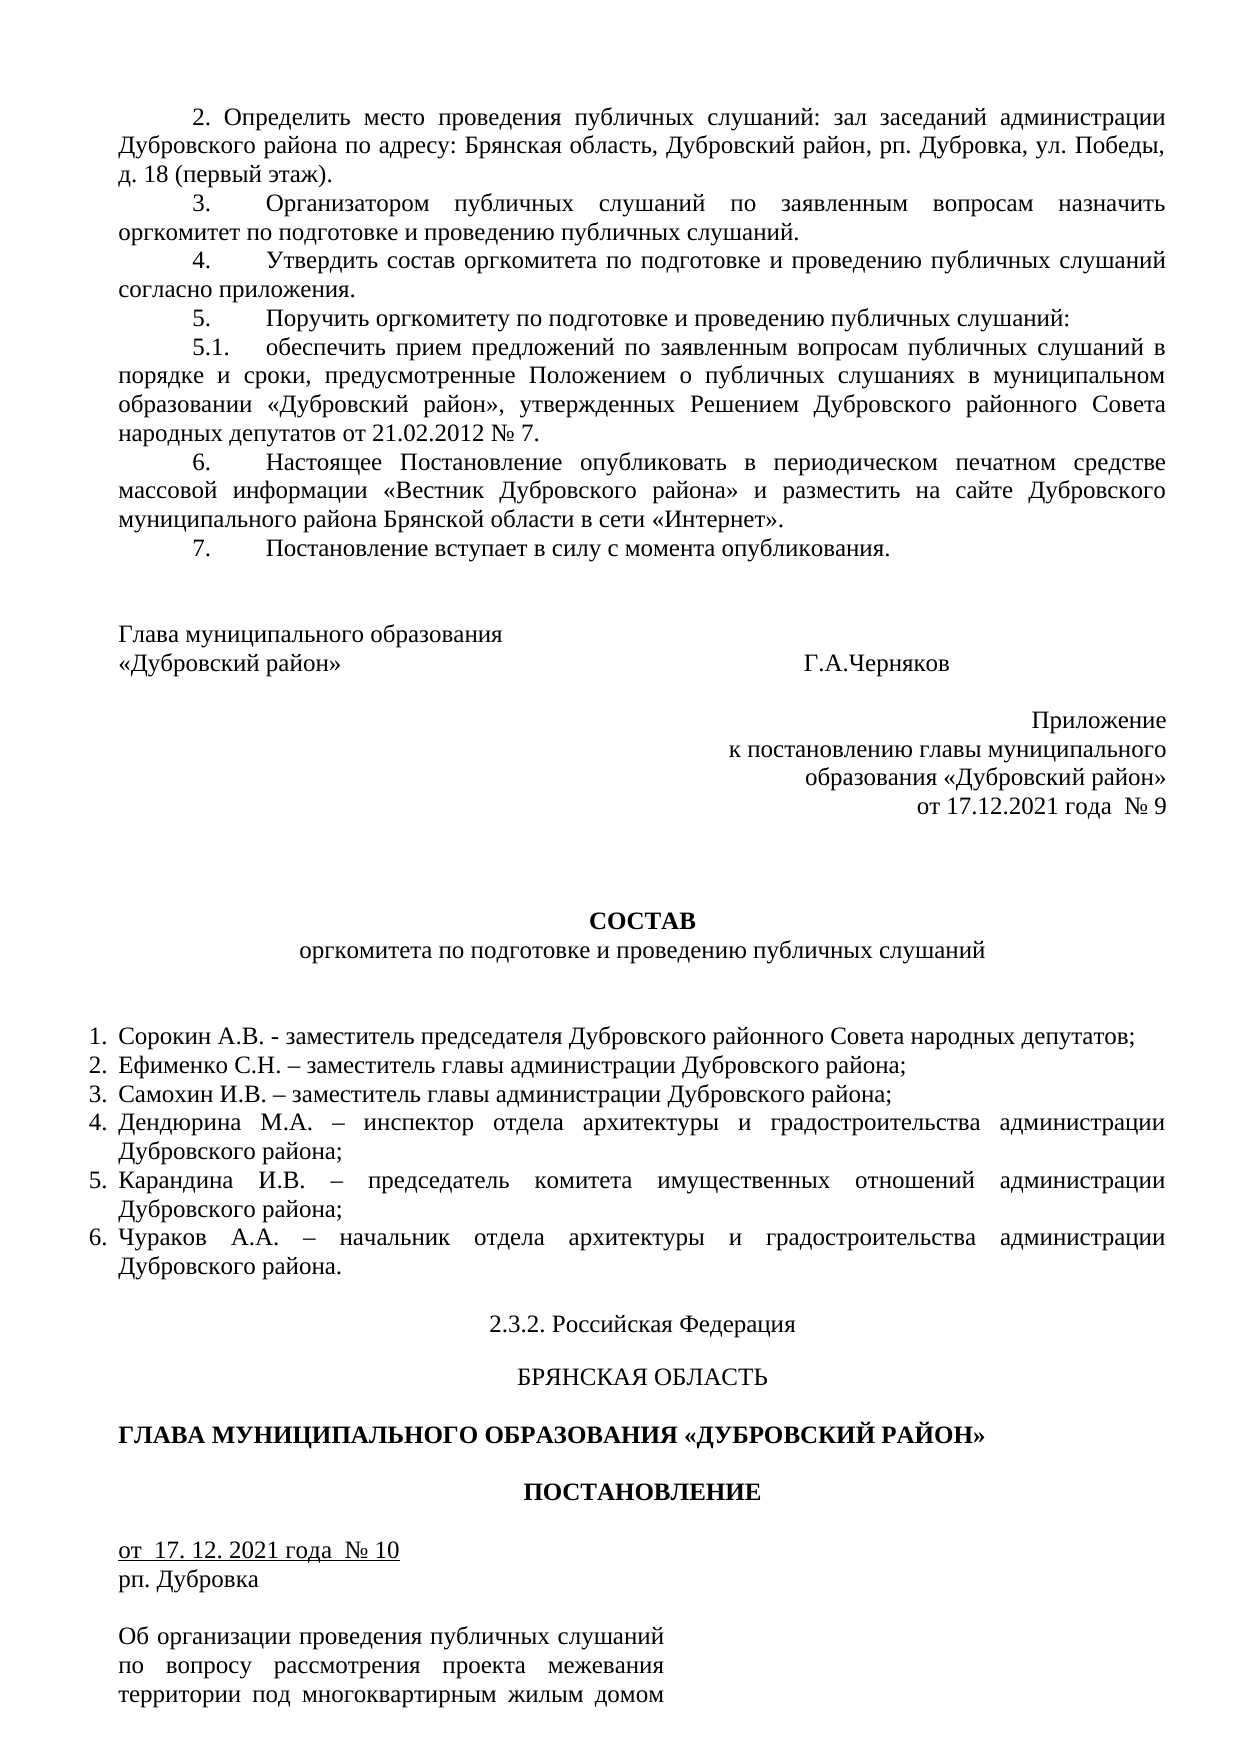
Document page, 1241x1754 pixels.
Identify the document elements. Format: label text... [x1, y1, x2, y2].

text Глава муниципального образования [118, 619, 1167, 648]
text от 17. 12. 2021 года № 10 [118, 1535, 1167, 1564]
list Ефименко С.Н. – заместитель главы администрации Дубровского района; [88, 1050, 1167, 1079]
text БРЯНСКАЯ ОБЛАСТЬ [118, 1362, 1167, 1391]
list Постановление вступает в силу с момента опубликования. [118, 533, 1167, 562]
text образования «Дубровский район» [118, 762, 1167, 791]
list Карандина И.В. – председатель комитета имущественных отношений администрации Дубровского района; [88, 1165, 1167, 1222]
list Поручить оргкомитету по подготовке и проведению публичных слушаний: [118, 303, 1167, 332]
text рп. Дубровка [118, 1564, 1167, 1592]
list обеспечить прием предложений по заявленным вопросам публичных слушаний в порядке и сроки, предусмотренные Положением о публичных слушаниях в муниципальном образовании «Дубровский район», утвержденных Решением Дубровского районного Совета народных депутатов от 21.02.2012 № 7. [118, 332, 1167, 447]
text оргкомитета по подготовке и проведению публичных слушаний [118, 935, 1167, 964]
list Чураков А.А. – начальник отдела архитектуры и градостроительства администрации Дубровского района. [88, 1222, 1167, 1280]
list Утвердить состав оргкомитета по подготовке и проведению публичных слушаний согласно приложения. [118, 246, 1167, 303]
list Дендюрина М.А. – инспектор отдела архитектуры и градостроительства администрации Дубровского района; [88, 1107, 1167, 1165]
list Самохин И.В. – заместитель главы администрации Дубровского района; [88, 1079, 1196, 1107]
list Организатором публичных слушаний по заявленным вопросам назначить оргкомитет по подготовке и проведению публичных слушаний. [118, 188, 1167, 246]
list Настоящее Постановление опубликовать в периодическом печатном средстве массовой информации «Вестник Дубровского района» и разместить на сайте Дубровского муниципального района Брянской области в сети «Интернет». [118, 447, 1167, 533]
text Приложение [118, 705, 1167, 734]
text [118, 1621, 664, 1707]
text 2. Определить место проведения публичных слушаний: зал заседаний администрации Дубровского района по адресу: Брянская область, Дубровский район, рп. Дубровка, ул. Победы, д. 18 (первый этаж). [118, 102, 1167, 188]
text 2.3.2. Российская Федерация [118, 1309, 1167, 1337]
text от 17.12.2021 года № 9 [118, 791, 1167, 820]
text ПОСТАНОВЛЕНИЕ [118, 1477, 1167, 1506]
text ГЛАВА МУНИЦИПАЛЬНОГО ОБРАЗОВАНИЯ «ДУБРОВСКИЙ РАЙОН» [118, 1420, 1211, 1449]
text СОСТАВ [118, 906, 1167, 935]
text «Дубровский район» Г.А.Черняков [118, 648, 1167, 677]
text к постановлению главы муниципального [118, 734, 1167, 762]
list Сорокин А.В. - заместитель председателя Дубровского районного Совета народных депутатов; [88, 1021, 1167, 1050]
